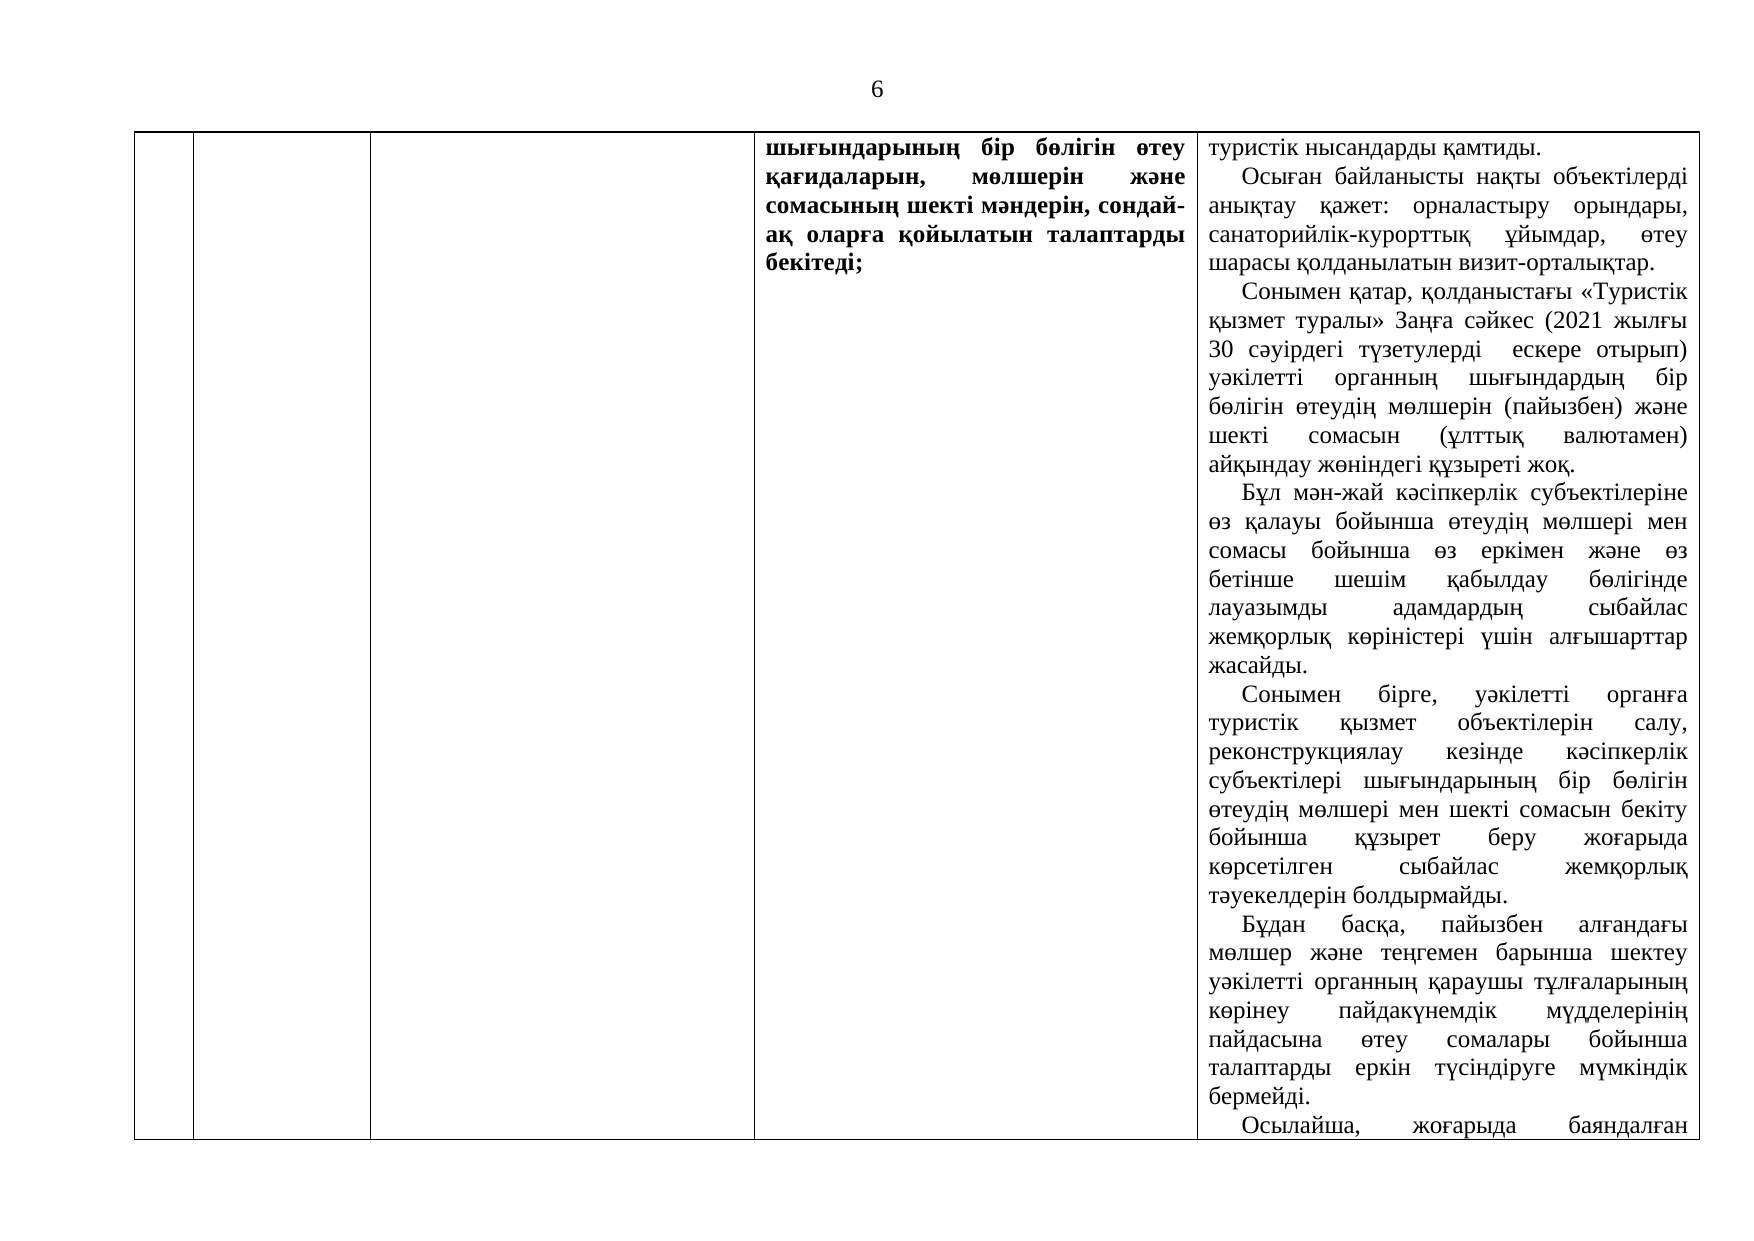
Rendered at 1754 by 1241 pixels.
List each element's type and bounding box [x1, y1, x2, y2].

table_cell [755, 133, 1197, 1139]
table_cell [371, 133, 754, 1139]
table_cell [1198, 133, 1699, 1139]
table_cell [135, 133, 193, 1139]
table_cell [194, 133, 370, 1139]
